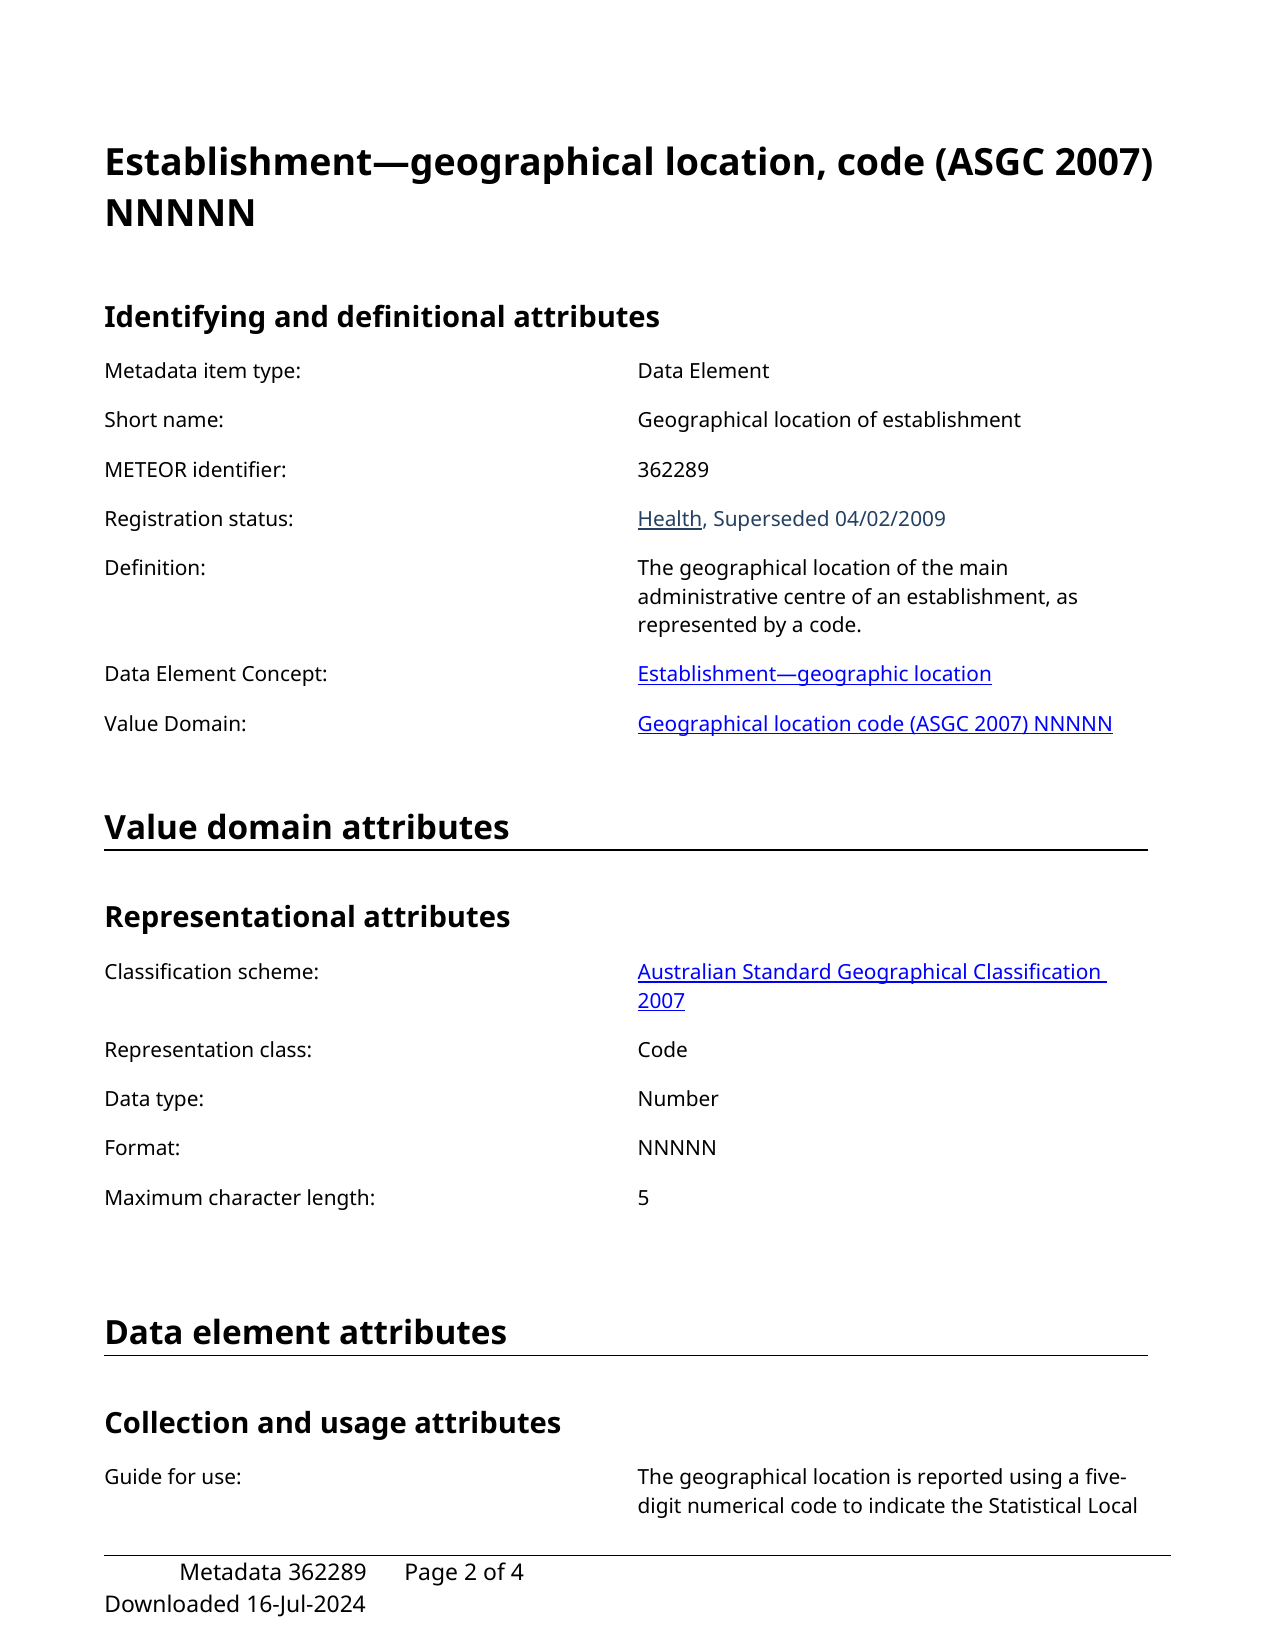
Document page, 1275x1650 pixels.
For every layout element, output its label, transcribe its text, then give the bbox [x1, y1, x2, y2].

table_cell Short name: [93, 395, 626, 444]
table_cell Metadata item type: [93, 346, 626, 395]
table_cell Value Domain: [93, 699, 626, 748]
table_cell Australian Standard Geographical Classification 2007 [626, 947, 1159, 1024]
table_cell Definition: [93, 543, 626, 649]
table_header Identifying and definitional attributes [93, 250, 1159, 346]
table_cell Collection and usage attributes [93, 1356, 1159, 1452]
table_cell Classification scheme: [93, 947, 626, 1024]
table_cell Data Element Concept: [93, 649, 626, 698]
table_cell 362289 [626, 445, 1159, 494]
table_header Data element attributes [93, 1284, 1159, 1356]
table_cell METEOR identifier: [93, 445, 626, 494]
table_cell Format: [93, 1123, 626, 1172]
table_cell Registration status: [93, 494, 626, 543]
table_cell Data Element [626, 346, 1159, 395]
table_cell Representation class: [93, 1025, 626, 1074]
table_cell Data type: [93, 1074, 626, 1123]
table_cell Guide for use: [93, 1452, 626, 1530]
table_cell Maximum character length: [93, 1173, 626, 1222]
subtitle Establishment—geographical location, code (ASGC 2007) NNNNN [104, 135, 1171, 237]
table_cell Representational attributes [93, 851, 1159, 947]
table_cell Geographical location code (ASGC 2007) NNNNN [626, 699, 1159, 748]
table_cell Number [626, 1074, 1159, 1123]
table_cell Health, Superseded 04/02/2009 [626, 494, 1159, 543]
table_cell NNNNN [626, 1123, 1159, 1172]
table_cell Geographical location of establishment [626, 395, 1159, 444]
table_cell 5 [626, 1173, 1159, 1222]
table_header Value domain attributes [93, 779, 1159, 851]
table_cell Code [626, 1025, 1159, 1074]
table_cell Establishment—geographic location [626, 649, 1159, 698]
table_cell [626, 1452, 1159, 1530]
table_cell The geographical location of the main administrative centre of an establishment, as represented by a code. [626, 543, 1159, 649]
